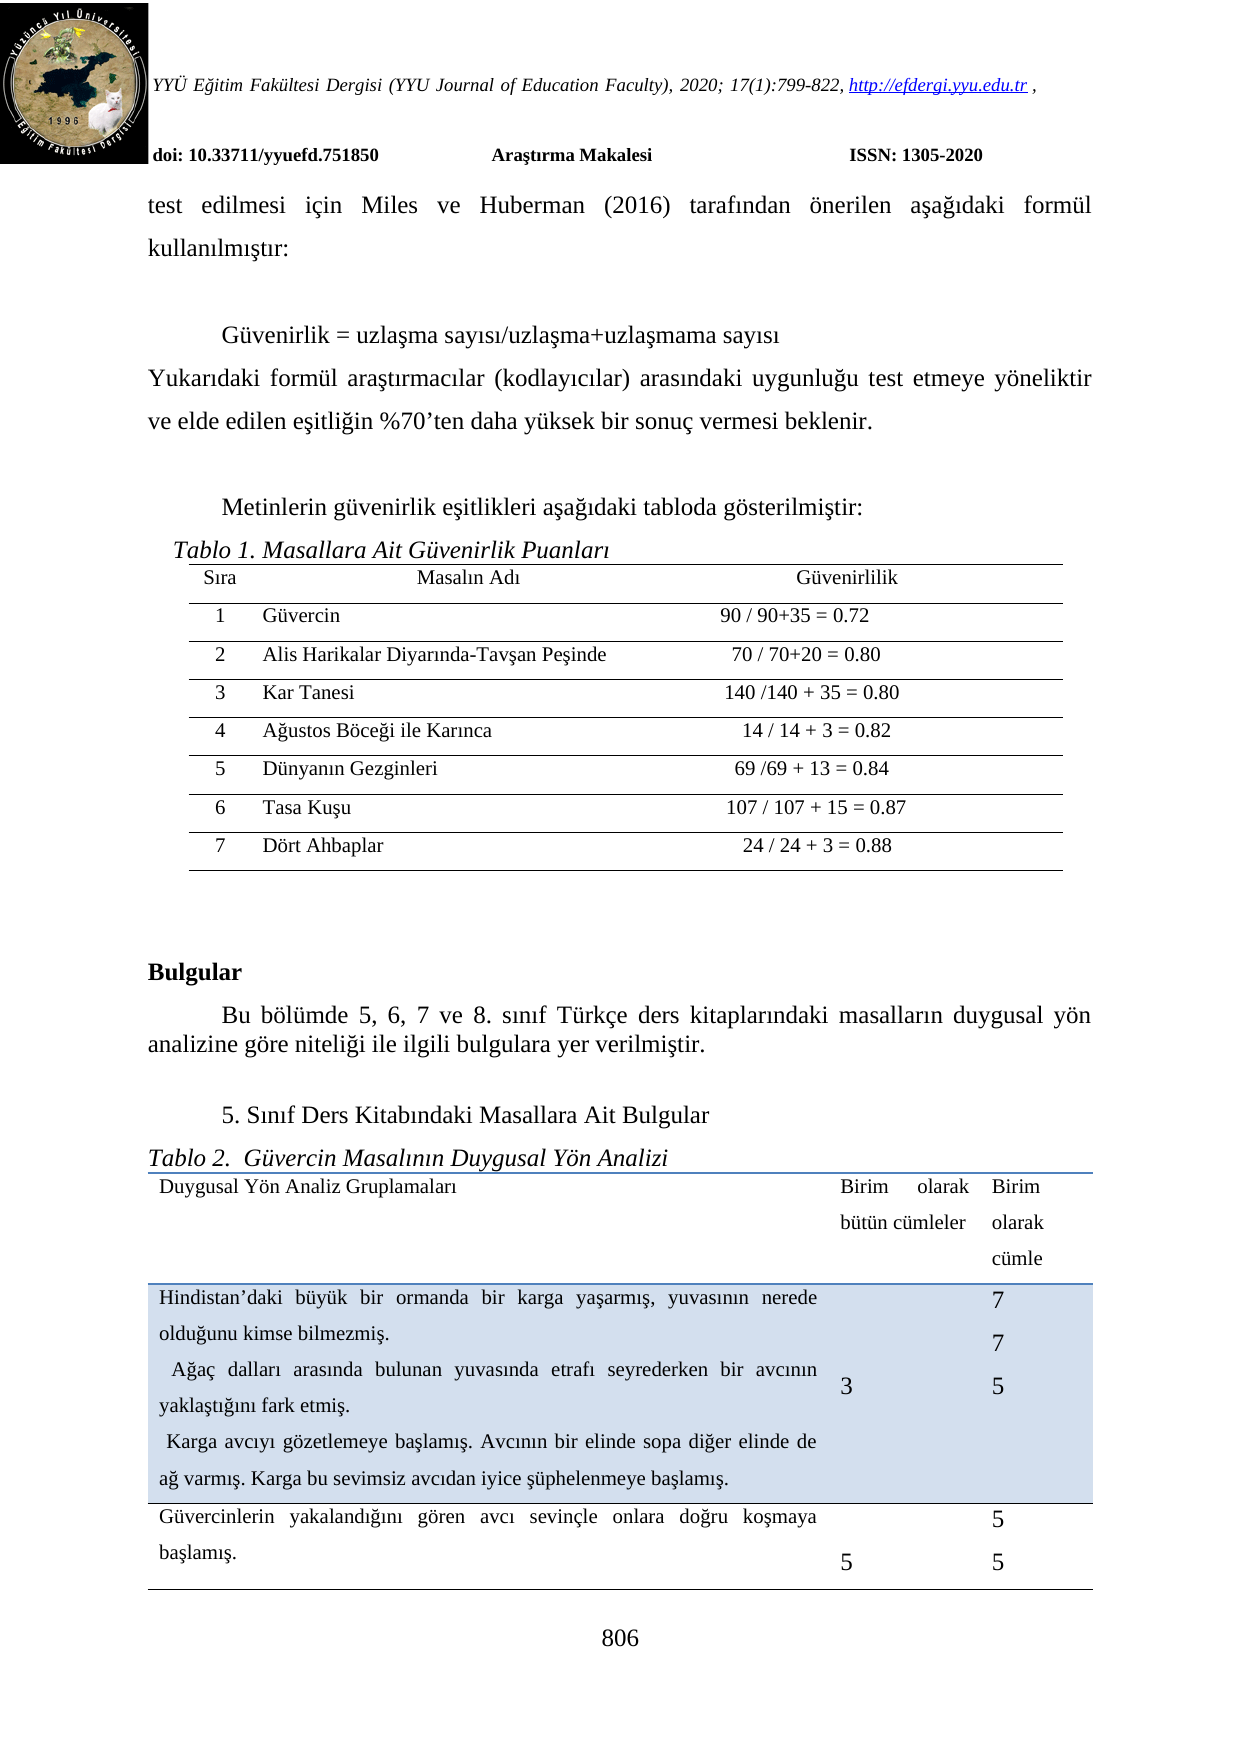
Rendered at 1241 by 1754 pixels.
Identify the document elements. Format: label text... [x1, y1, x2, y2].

text Güvenirlik = uzlaşma sayısı/uzlaşma+uzlaşmama sayısı [148, 320, 1093, 348]
table_cell 3 [829, 1285, 980, 1503]
text Tablo 2. Güvercin Masalının Duygusal Yön Analizi [148, 1143, 1093, 1172]
picture [0, 3, 149, 164]
table_cell Dört Ahbaplar 24 / 24 + 3 = 0.88 [251, 833, 1063, 870]
text Tablo 1. Masallara Ait Güvenirlik Puanları [148, 535, 1093, 564]
table_cell Ağustos Böceği ile Karınca 14 / 14 + 3 = 0.82 [251, 718, 1063, 755]
table_cell 4 [189, 718, 251, 755]
table_header Sıra [189, 565, 251, 602]
table_cell Tasa Kuşu 107 / 107 + 15 = 0.87 [251, 795, 1063, 832]
text Yukarıdaki formül araştırmacılar (kodlayıcılar) arasındaki uygunluğu test etmeye yöneliktir ve elde edilen eşitliğin %70’ten daha yüksek bir sonuç vermesi beklenir. [148, 363, 1093, 435]
text Bu bölümde 5, 6, 7 ve 8. sınıf Türkçe ders kitaplarındaki masalların duygusal yön analizine göre niteliği ile ilgili bulgulara yer verilmiştir. [148, 1000, 1093, 1058]
table_cell 5 [189, 756, 251, 793]
table_header Birim olarak bütün cümleler [829, 1174, 980, 1283]
table_cell 5 [829, 1504, 980, 1589]
table_cell 6 [189, 795, 251, 832]
table_cell 3 [189, 680, 251, 717]
table_cell 7 [189, 833, 251, 870]
table_header Birim olarak cümle [980, 1174, 1093, 1283]
table_cell 5 5 [980, 1504, 1093, 1589]
table_cell Güvercin 90 / 90+35 = 0.72 [251, 604, 1063, 641]
table_header Masalın Adı Güvenirlilik [251, 565, 1063, 602]
text Bulgular [148, 957, 1093, 986]
table_cell 7 7 5 [980, 1285, 1093, 1503]
text Metinlerin güvenirlik eşitlikleri aşağıdaki tabloda gösterilmiştir: [148, 492, 1093, 521]
table_cell 1 [189, 604, 251, 641]
table_cell Kar Tanesi 140 /140 + 35 = 0.80 [251, 680, 1063, 717]
table_header Duygusal Yön Analiz Gruplamaları [148, 1174, 829, 1283]
table_cell Dünyanın Gezginleri 69 /69 + 13 = 0.84 [251, 756, 1063, 793]
table_cell 2 [189, 642, 251, 679]
table_cell Alis Harikalar Diyarında-Tavşan Peşinde 70 / 70+20 = 0.80 [251, 642, 1063, 679]
text 5. Sınıf Ders Kitabındaki Masallara Ait Bulgular [148, 1100, 1093, 1129]
table_cell Hindistan’daki büyük bir ormanda bir karga yaşarmış, yuvasının nerede olduğunu kimse bilmezmiş. Ağaç dalları arasında bulunan yuvasında etrafı seyrederken bir avcının yaklaştığını fark etmiş. Karga avcıyı gözetlemeye başlamış. Avcının bir elinde sopa diğer elinde de ağ varmış. Karga bu sevimsiz avcıdan iyice şüphelenmeye başlamış. [148, 1285, 829, 1503]
